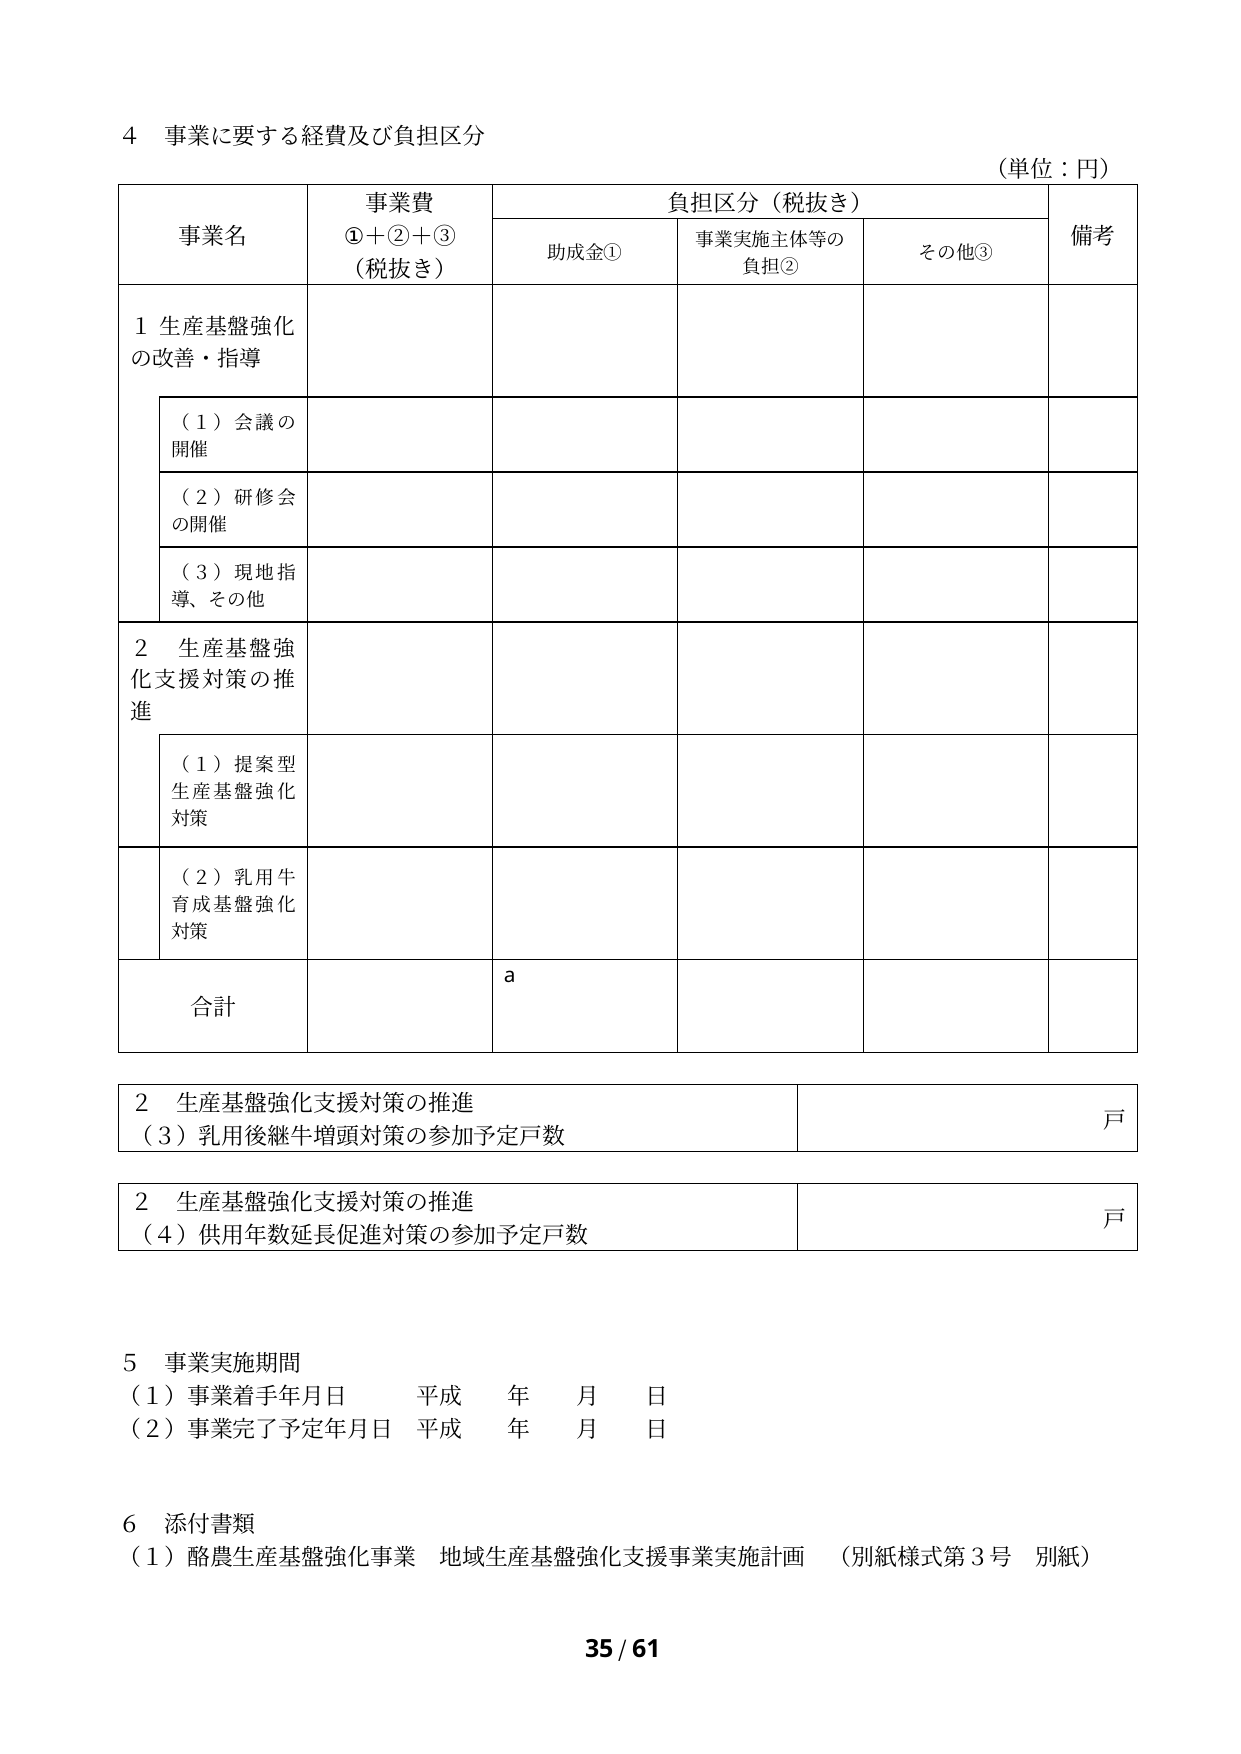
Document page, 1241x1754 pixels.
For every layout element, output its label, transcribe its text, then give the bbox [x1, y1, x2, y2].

table_cell [864, 548, 1048, 621]
table_cell [119, 396, 159, 621]
table_cell 合計 [119, 960, 307, 1052]
table_header 備考 [1049, 185, 1137, 284]
table_cell [678, 285, 863, 396]
table_cell [119, 734, 159, 846]
table_cell [493, 735, 677, 846]
table_cell [678, 548, 863, 621]
table_cell [864, 848, 1048, 959]
table_header 戸 [798, 1184, 1137, 1250]
table_cell [493, 623, 677, 734]
table_cell [308, 735, 492, 846]
table_cell ２ 生産基盤強化支援対策の推進 [119, 623, 307, 734]
table_cell [864, 623, 1048, 734]
table_cell [493, 848, 677, 959]
table_header 事業費 ①＋②＋③ （税抜き） [308, 185, 492, 284]
table_cell [308, 398, 492, 471]
table_header ２ 生産基盤強化支援対策の推進 （３）乳用後継牛増頭対策の参加予定戸数 [119, 1085, 797, 1151]
table_cell [1049, 735, 1137, 846]
table_cell [678, 623, 863, 734]
table_cell [493, 285, 677, 396]
table_cell [678, 960, 863, 1052]
table_header 事業名 [119, 185, 307, 284]
table_header ２ 生産基盤強化支援対策の推進 （４）供用年数延長促進対策の参加予定戸数 [119, 1184, 797, 1250]
table_cell （１）提案型生産基盤強化対策 [160, 735, 307, 846]
table_cell [864, 285, 1048, 396]
table_cell [864, 398, 1048, 471]
table_cell [119, 848, 159, 959]
text ５ 事業実施期間 [118, 1345, 1122, 1378]
table_cell [308, 548, 492, 621]
table_cell [308, 473, 492, 546]
table_cell １ 生産基盤強化の改善・指導 [119, 285, 307, 396]
table_cell （２）乳用牛育成基盤強化対策 [160, 848, 307, 959]
table_cell [678, 735, 863, 846]
table_cell [864, 735, 1048, 846]
table_cell その他③ [864, 219, 1048, 284]
table_cell [1049, 398, 1137, 471]
table_cell [308, 285, 492, 396]
text （１）酪農生産基盤強化事業 地域生産基盤強化支援事業実施計画 （別紙様式第３号 別紙） [118, 1539, 1122, 1572]
table_cell （１）会議の開催 [160, 398, 307, 471]
table_cell [1049, 548, 1137, 621]
table_cell [1049, 473, 1137, 546]
text ４ 事業に要する経費及び負担区分 [118, 118, 1122, 151]
table_cell [678, 848, 863, 959]
table_cell [1049, 848, 1137, 959]
table_header 戸 [798, 1085, 1137, 1151]
text （１）事業着手年月日 平成 年 月 日 [118, 1378, 1122, 1411]
table_cell （３）現地指導、その他 [160, 548, 307, 621]
table_cell [308, 848, 492, 959]
table_cell [678, 473, 863, 546]
table_cell [864, 473, 1048, 546]
text （２）事業完了予定年月日 平成 年 月 日 [118, 1411, 1122, 1444]
table_cell [308, 623, 492, 734]
table_cell [1049, 623, 1137, 734]
table_cell [493, 398, 677, 471]
table_cell [864, 960, 1048, 1052]
table_cell [1049, 960, 1137, 1052]
table_cell a [493, 960, 677, 1052]
table_cell [493, 473, 677, 546]
text ６ 添付書類 [118, 1506, 1122, 1539]
table_header 負担区分（税抜き） [493, 185, 1048, 218]
table_cell [1049, 285, 1137, 396]
table_cell 助成金① [493, 219, 677, 284]
table_cell [308, 960, 492, 1052]
table_cell 事業実施主体等の負担② [678, 219, 863, 284]
text （単位：円） [118, 151, 1122, 184]
table_cell [493, 548, 677, 621]
table_cell [678, 398, 863, 471]
table_cell （２）研修会の開催 [160, 473, 307, 546]
